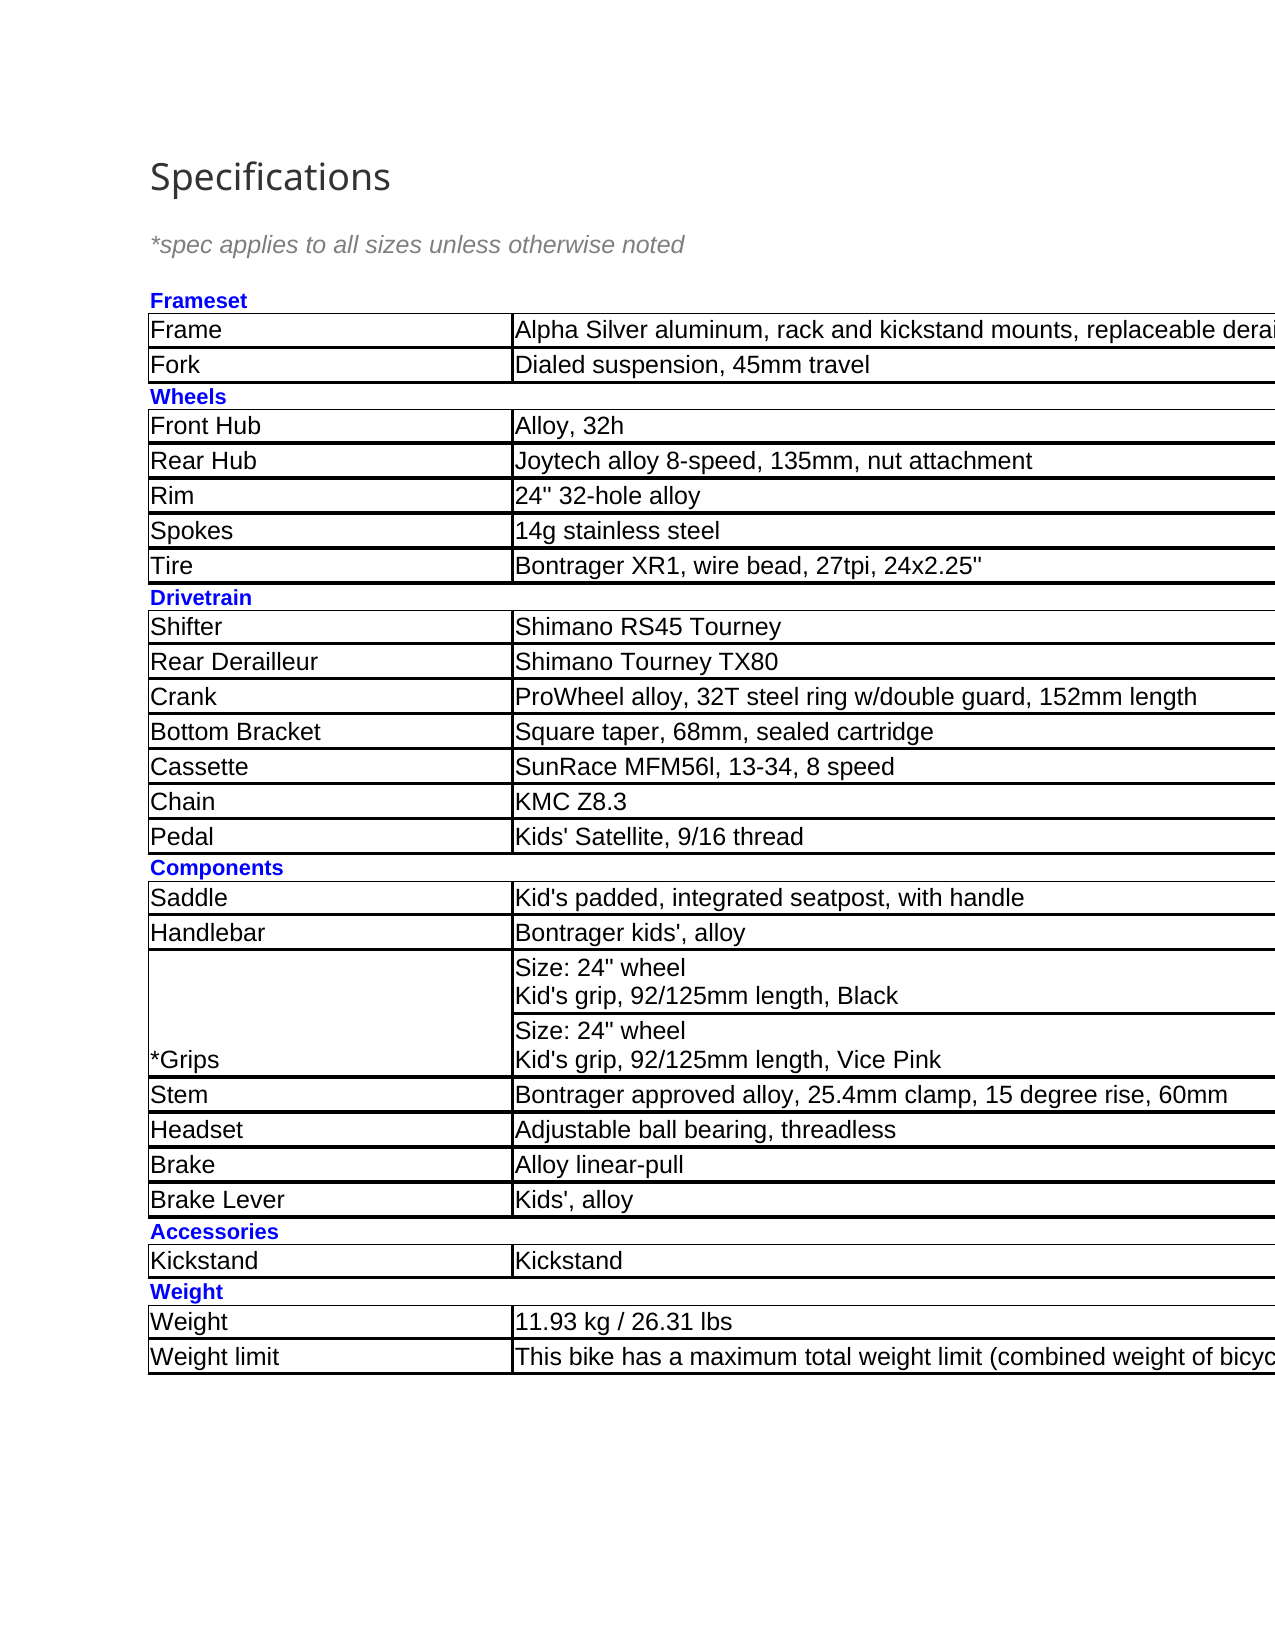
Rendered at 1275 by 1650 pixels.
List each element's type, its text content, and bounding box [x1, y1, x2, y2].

table_cell Brake Lever [149, 1184, 511, 1215]
table_header Shifter [149, 611, 511, 642]
table_cell Shimano Tourney TX80 [514, 645, 1275, 677]
table_cell Kids' Satellite, 9/16 thread [514, 820, 1275, 852]
text *spec applies to all sizes unless otherwise noted [150, 230, 1125, 259]
text Frameset [150, 288, 1125, 313]
table_cell Square taper, 68mm, sealed cartridge [514, 715, 1275, 747]
table_cell Fork [149, 349, 511, 381]
table_cell Bontrager XR1, wire bead, 27tpi, 24x2.25'' [514, 550, 1275, 581]
table_cell Bottom Bracket [149, 715, 511, 747]
table_cell *Grips [149, 951, 511, 1075]
table_header Frame [149, 314, 511, 346]
text Weight [150, 1279, 1125, 1304]
table_cell Spokes [149, 515, 511, 546]
text Wheels [150, 384, 1125, 409]
text Accessories [150, 1219, 1125, 1244]
table_cell Rear Derailleur [149, 645, 511, 677]
table_cell Crank [149, 680, 511, 712]
table_cell Rear Hub [149, 445, 511, 476]
table_cell Joytech alloy 8-speed, 135mm, nut attachment [514, 445, 1275, 476]
table_header Front Hub [149, 410, 511, 441]
table_header Alpha Silver aluminum, rack and kickstand mounts, replaceable derailleur hanger, 135x5mm QR [514, 314, 1275, 346]
table_cell Pedal [149, 820, 511, 852]
table_cell SunRace MFM56l, 13-34, 8 speed [514, 750, 1275, 782]
text Specifications [150, 150, 1125, 201]
table_cell Alloy linear-pull [514, 1149, 1275, 1180]
table_cell Tire [149, 550, 511, 581]
table_cell Cassette [149, 750, 511, 782]
table_header Saddle [149, 882, 511, 913]
table_cell ProWheel alloy, 32T steel ring w/double guard, 152mm length [514, 680, 1275, 712]
table_cell Size: 24" wheel Kid's grip, 92/125mm length, Black [514, 951, 1275, 1012]
table_header Shimano RS45 Tourney [514, 611, 1275, 642]
table_cell Chain [149, 785, 511, 817]
table_cell KMC Z8.3 [514, 785, 1275, 817]
table_cell Kids', alloy [514, 1184, 1275, 1215]
table_cell Brake [149, 1149, 511, 1180]
table_cell Bontrager approved alloy, 25.4mm clamp, 15 degree rise, 60mm [514, 1079, 1275, 1110]
table_header Kickstand [514, 1245, 1275, 1276]
table_header Weight [149, 1306, 511, 1337]
table_cell Bontrager kids', alloy [514, 916, 1275, 948]
table_cell This bike has a maximum total weight limit (combined weight of bicycle, rider, and cargo) of 170 pounds (77 kg). [514, 1340, 1275, 1372]
table_cell 24'' 32-hole alloy [514, 480, 1275, 511]
table_cell Headset [149, 1114, 511, 1145]
text Drivetrain [150, 585, 1125, 610]
table_header Kickstand [149, 1245, 511, 1276]
table_cell Handlebar [149, 916, 511, 948]
table_cell Rim [149, 480, 511, 511]
table_header Kid's padded, integrated seatpost, with handle [514, 882, 1275, 913]
table_cell Size: 24" wheel Kid's grip, 92/125mm length, Vice Pink [514, 1015, 1275, 1075]
text Components [150, 855, 1125, 881]
table_header Alloy, 32h [514, 410, 1275, 441]
table_cell Adjustable ball bearing, threadless [514, 1114, 1275, 1145]
table_cell 14g stainless steel [514, 515, 1275, 546]
table_header 11.93 kg / 26.31 lbs [514, 1306, 1275, 1337]
table_cell Dialed suspension, 45mm travel [514, 349, 1275, 381]
table_cell Stem [149, 1079, 511, 1110]
table_cell Weight limit [149, 1340, 511, 1372]
